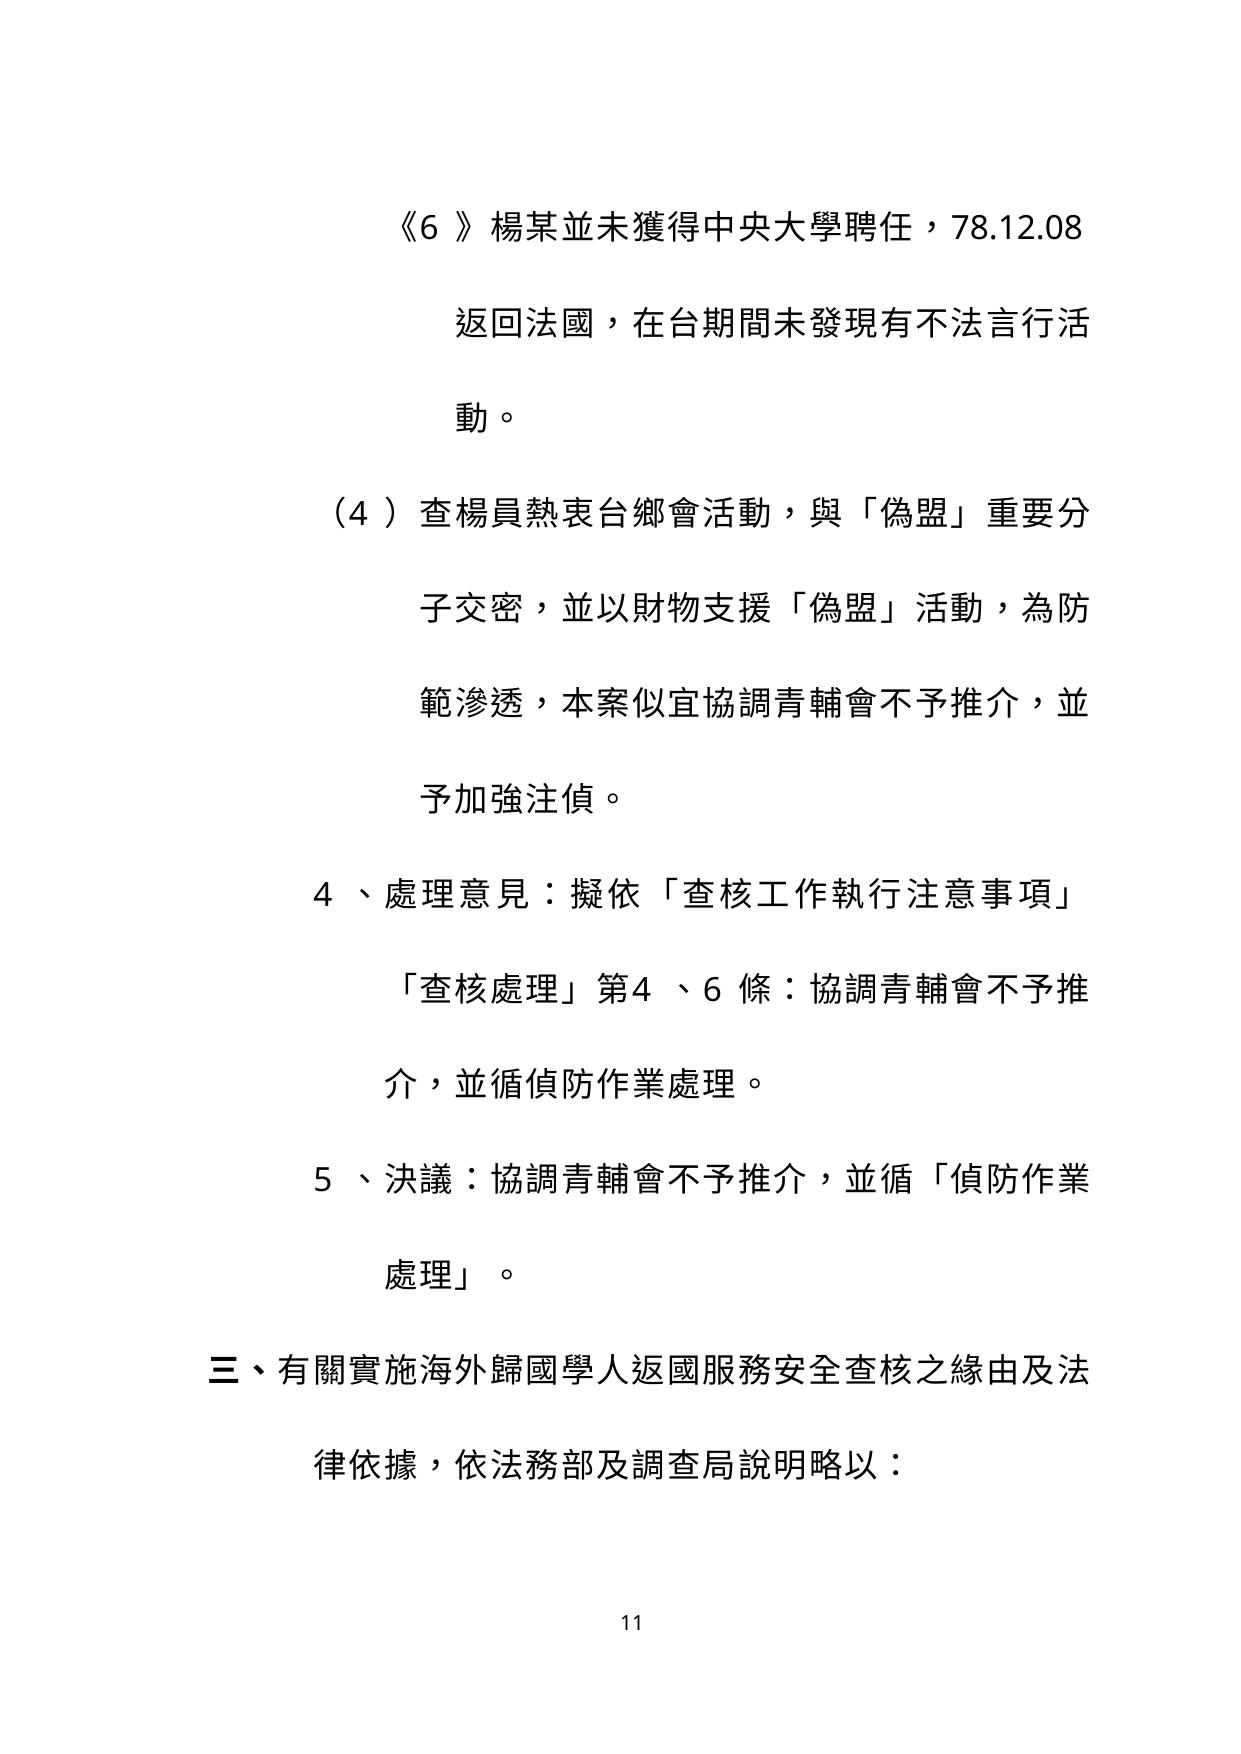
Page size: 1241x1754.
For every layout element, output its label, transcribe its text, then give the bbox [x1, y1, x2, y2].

subtitle 楊某並未獲得中央大學聘任，78.12.08返回法國，在台期間未發現有不法言行活動。 [363, 178, 1092, 463]
subtitle 處理意見：擬依「查核工作執行注意事項」 「查核處理」第4、6條：協調青輔會不予推介，並循偵防作業處理。 [296, 844, 1092, 1130]
subtitle 查楊員熱衷台鄉會活動，與「偽盟」重要分子交密，並以財物支援「偽盟」活動，為防範滲透，本案似宜協調青輔會不予推介，並予加強注偵。 [296, 463, 1092, 844]
subtitle 決議：協調青輔會不予推介，並循「偵防作業處理」。 [296, 1130, 1092, 1320]
subtitle 有關實施海外歸國學人返國服務安全查核之緣由及法律依據，依法務部及調查局說明略以： [207, 1320, 1092, 1511]
